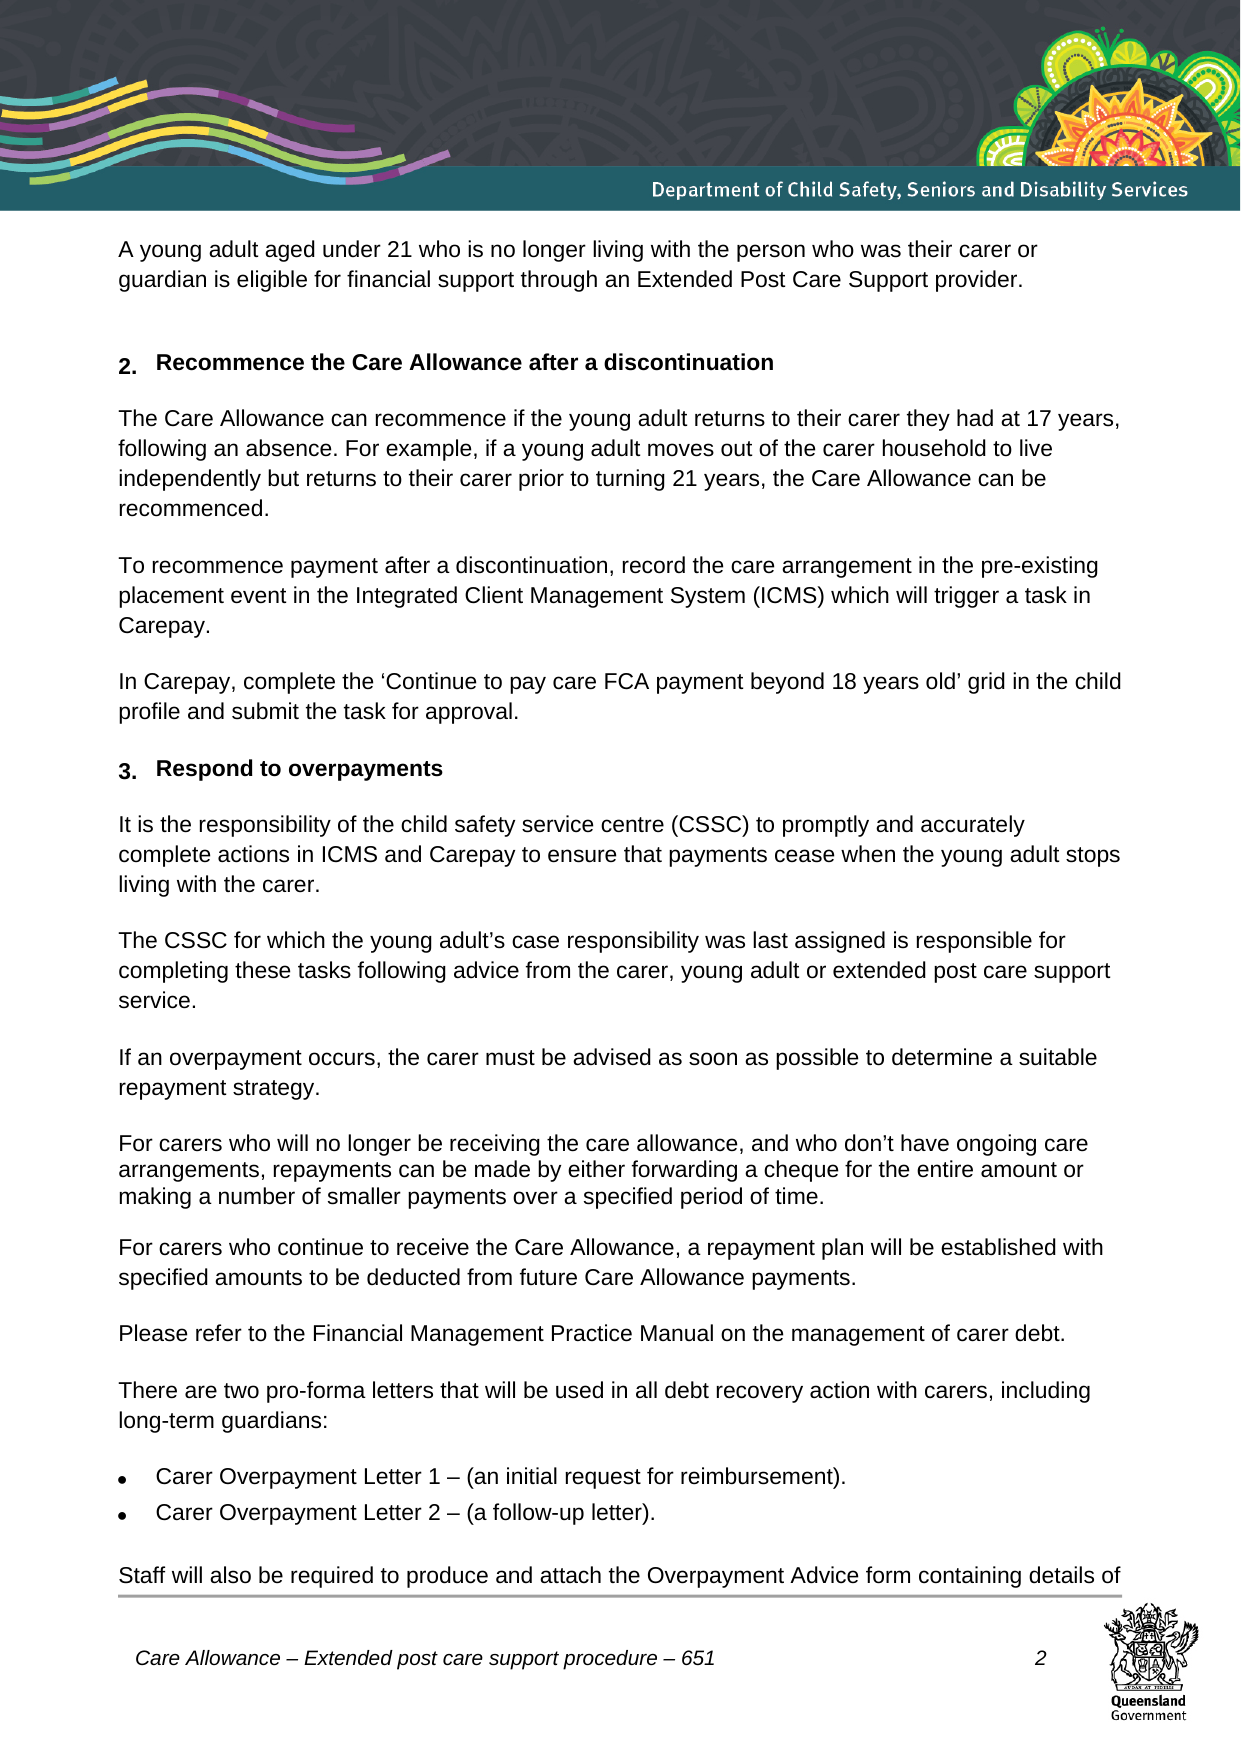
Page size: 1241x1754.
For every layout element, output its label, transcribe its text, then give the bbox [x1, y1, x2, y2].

text For carers who will no longer be receiving the care allowance, and who don’t have ongoing care arrangements, repayments can be made by either forwarding a cheque for the entire amount or making a number of smaller payments over a specified period of time. [118, 1130, 1122, 1209]
text Staff will also be required to produce and attach the Overpayment Advice form containing details of [118, 1562, 1122, 1592]
picture [0, 0, 1241, 224]
text The Care Allowance can recommence if the young adult returns to their carer they had at 17 years, following an absence. For example, if a young adult moves out of the carer household to live independently but returns to their carer prior to turning 21 years, the Care Allowance can be recommenced. [118, 405, 1122, 525]
text A young adult aged under 21 who is no longer living with the person who was their carer or guardian is eligible for financial support through an Extended Post Care Support provider. [118, 236, 1122, 296]
text There are two pro-forma letters that will be used in all debt recovery action with carers, including [118, 1377, 1122, 1407]
list Carer Overpayment Letter 2 – (a follow-up letter). [118, 1499, 1122, 1529]
text If an overpayment occurs, the carer must be advised as soon as possible to determine a suitable repayment strategy. [118, 1043, 1122, 1103]
text For carers who continue to receive the Care Allowance, a repayment plan will be established with specified amounts to be deducted from future Care Allowance payments. [118, 1234, 1122, 1294]
text To recommence payment after a discontinuation, record the care arrangement in the pre-existing placement event in the Integrated Client Management System (ICMS) which will trigger a task in Carepay. [118, 552, 1122, 642]
list Respond to overpayments [118, 754, 1122, 784]
text It is the responsibility of the child safety service centre (CSSC) to promptly and accurately complete actions in ICMS and Carepay to ensure that payments cease when the young adult stops living with the carer. [118, 811, 1122, 901]
text Please refer to the Financial Management Practice Manual on the management of carer debt. [118, 1320, 1122, 1350]
list Recommence the Care Allowance after a discontinuation [118, 349, 1122, 379]
text The CSSC for which the young adult’s case responsibility was last assigned is responsible for completing these tasks following advice from the carer, young adult or extended post care support service. [118, 927, 1122, 1017]
text In Carepay, complete the ‘Continue to pay care FCA payment beyond 18 years old’ grid in the child profile and submit the task for approval. [118, 668, 1122, 728]
picture [0, 1585, 1238, 1754]
text long-term guardians: [118, 1407, 1122, 1437]
list Carer Overpayment Letter 1 – (an initial request for reimbursement). [118, 1463, 1122, 1493]
